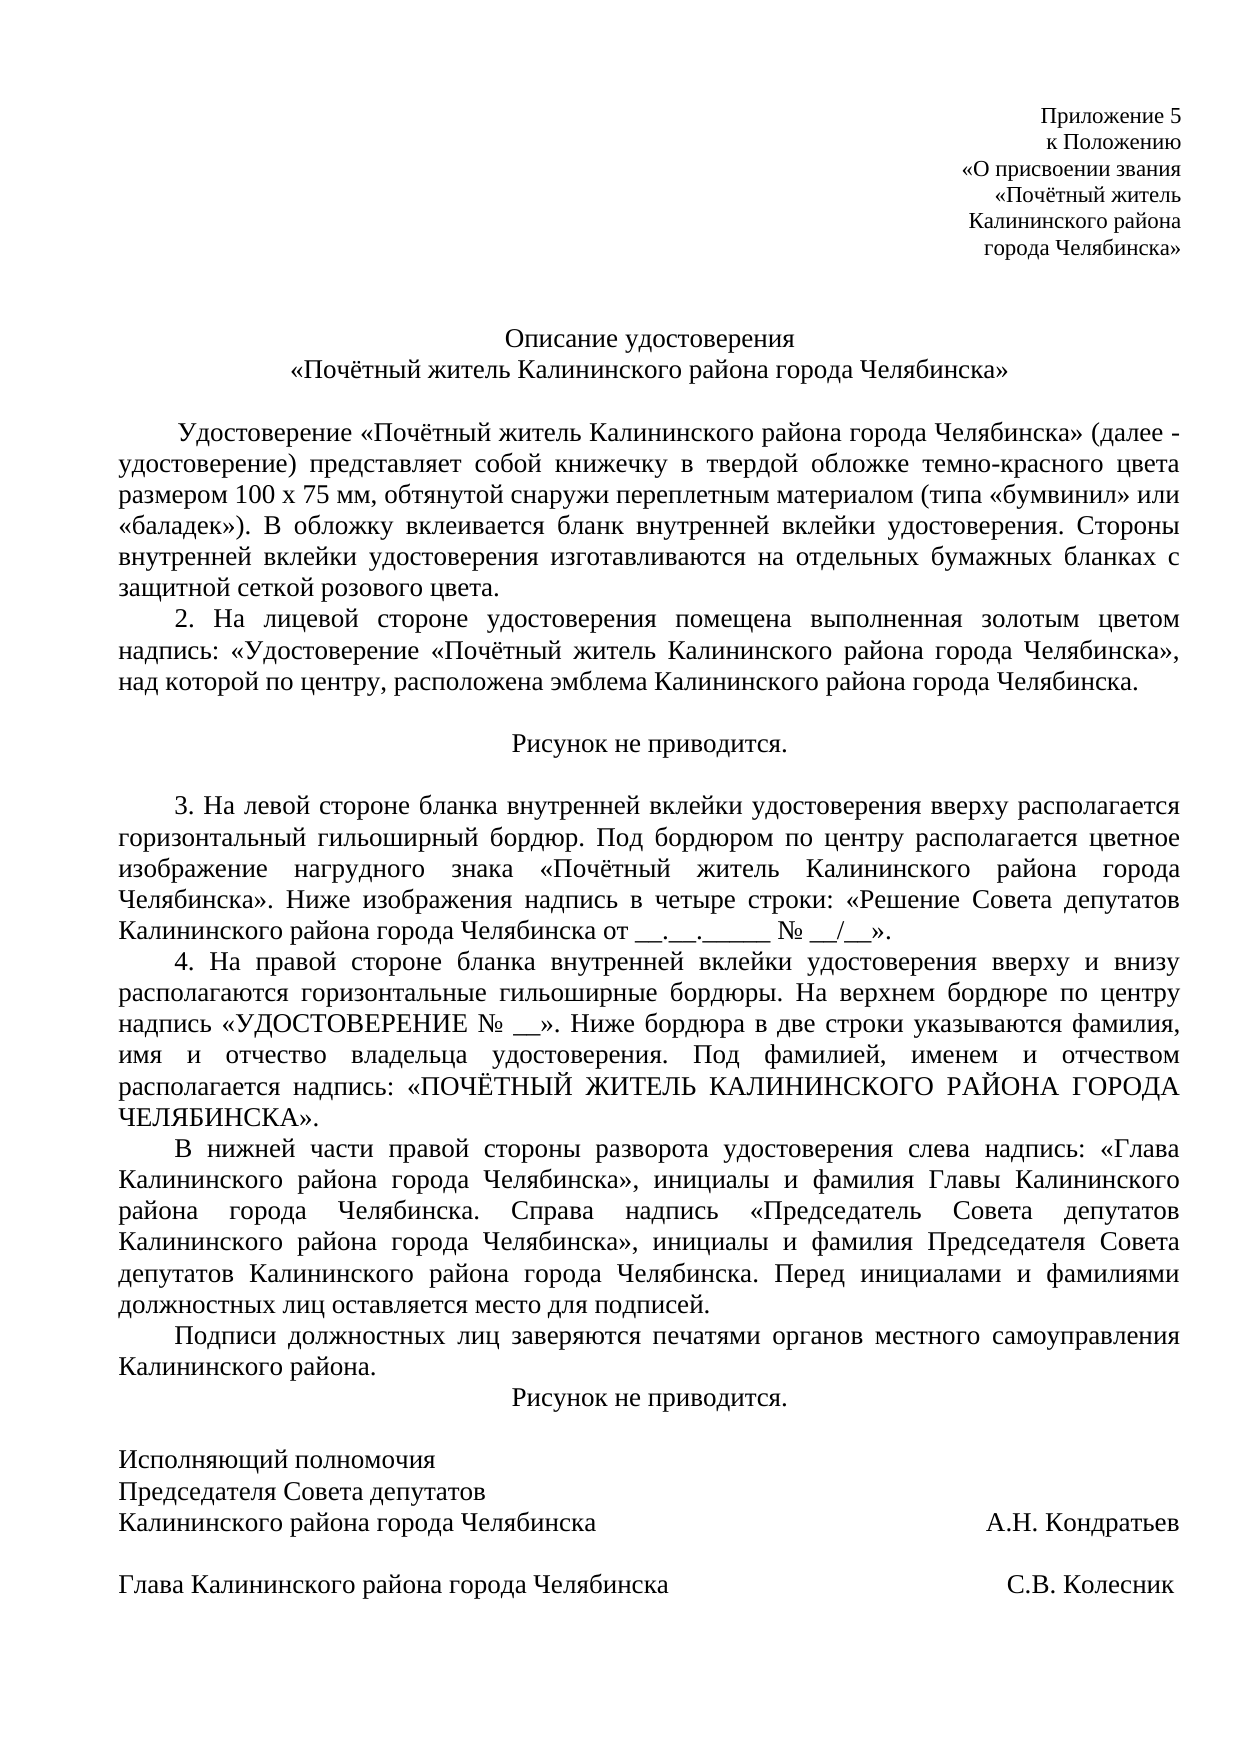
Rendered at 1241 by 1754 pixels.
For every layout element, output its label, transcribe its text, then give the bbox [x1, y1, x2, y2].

text В нижней части правой стороны разворота удостоверения слева надпись: «Глава Калининского района города Челябинска», инициалы и фамилия Главы Калининского района города Челябинска. Справа надпись «Председатель Совета депутатов Калининского района города Челябинска», инициалы и фамилия Председателя Совета депутатов Калининского района города Челябинска. Перед инициалами и фамилиями должностных лиц оставляется место для подписей. [118, 1132, 1181, 1319]
text к Положению [118, 128, 1181, 154]
text 2. На лицевой стороне удостоверения помещена выполненная золотым цветом надпись: «Удостоверение «Почётный житель Калининского района города Челябинска», над которой по центру, расположена эмблема Калининского района города Челябинска. [118, 603, 1181, 696]
text Описание удостоверения [118, 322, 1181, 353]
text Исполняющий полномочия [118, 1443, 1181, 1475]
text Глава Калининского района города Челябинска С.В. Колесник [118, 1568, 1181, 1599]
text Рисунок не приводится. [118, 1381, 1181, 1412]
text Приложение 5 [118, 102, 1181, 128]
text «О присвоении звания [118, 154, 1181, 181]
text Калининского района города Челябинска А.Н. Кондратьев [118, 1506, 1181, 1537]
text Калининского района [118, 207, 1181, 234]
text 4. На правой стороне бланка внутренней вклейки удостоверения вверху и внизу располагаются горизонтальные гильоширные бордюры. На верхнем бордюре по центру надпись «УДОСТОВЕРЕНИЕ № __». Ниже бордюра в две строки указываются фамилия, имя и отчество владельца удостоверения. Под фамилией, именем и отчеством располагается надпись: «ПОЧЁТНЫЙ ЖИТЕЛЬ КАЛИНИНСКОГО РАЙОНА ГОРОДА ЧЕЛЯБИНСКА». [118, 945, 1181, 1132]
text 3. На левой стороне бланка внутренней вклейки удостоверения вверху располагается горизонтальный гильоширный бордюр. Под бордюром по центру располагается цветное изображение нагрудного знака «Почётный житель Калининского района города Челябинска». Ниже изображения надпись в четыре строки: «Решение Совета депутатов Калининского района города Челябинска от __.__._____ № __/__». [118, 789, 1181, 945]
text Рисунок не приводится. [118, 727, 1181, 758]
text Подписи должностных лиц заверяются печатями органов местного самоуправления Калининского района. [118, 1319, 1181, 1381]
text города Челябинска» [118, 234, 1181, 260]
text «Почётный житель Калининского района города Челябинска» [118, 353, 1181, 384]
text Председателя Совета депутатов [118, 1475, 1181, 1506]
text «Почётный житель [118, 181, 1181, 207]
text Удостоверение «Почётный житель Калининского района города Челябинска» (далее - удостоверение) представляет собой книжечку в твердой обложке темно-красного цвета размером 100 x 75 мм, обтянутой снаружи переплетным материалом (типа «бумвинил» или «баладек»). В обложку вклеивается бланк внутренней вклейки удостоверения. Стороны внутренней вклейки удостоверения изготавливаются на отдельных бумажных бланках с защитной сеткой розового цвета. [118, 416, 1181, 603]
